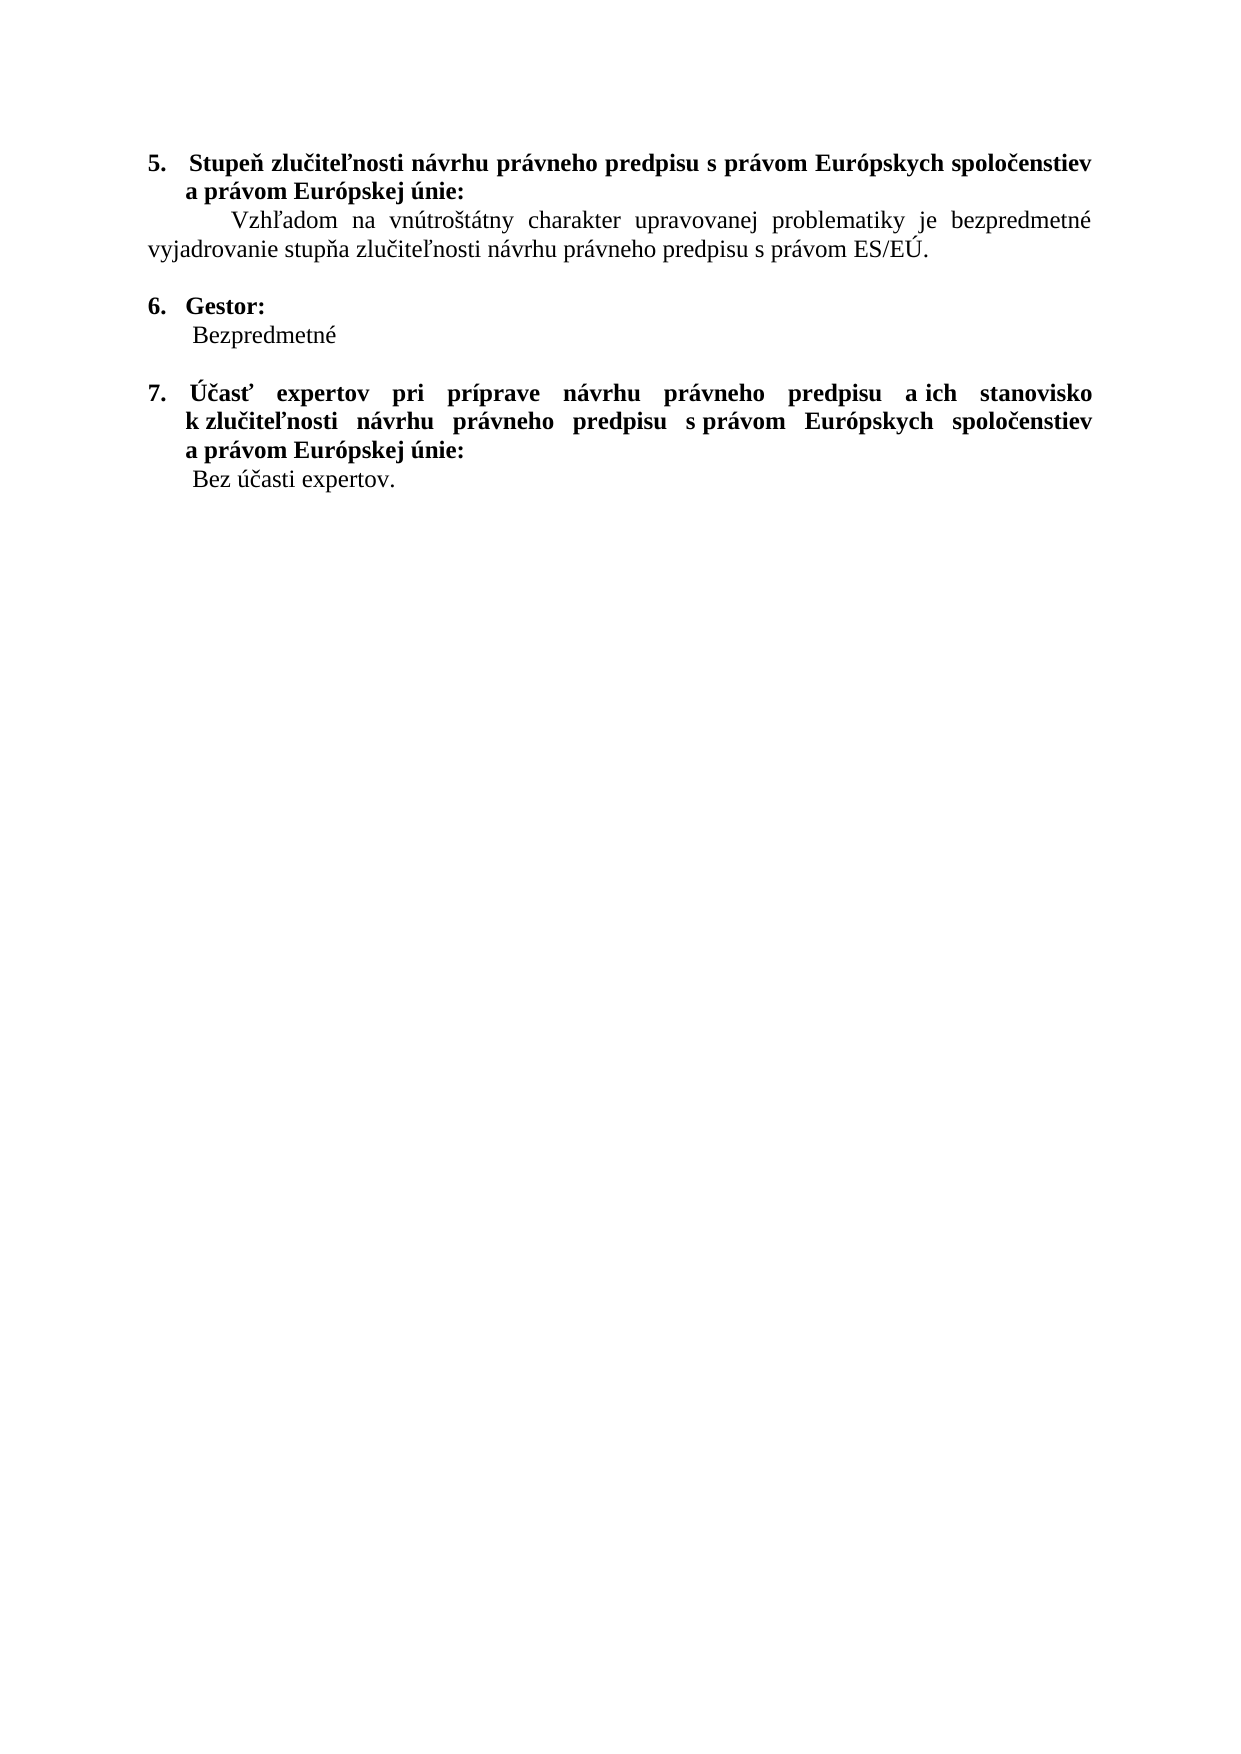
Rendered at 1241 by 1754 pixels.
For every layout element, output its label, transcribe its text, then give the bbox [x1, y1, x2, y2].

text Vzhľadom na vnútroštátny charakter upravovanej problematiky je bezpredmetné vyjadrovanie stupňa zlučiteľnosti návrhu právneho predpisu s právom ES/EÚ. [148, 205, 1093, 263]
text 5. Stupeň zlučiteľnosti návrhu právneho predpisu s právom Európskych spoločenstiev a právom Európskej únie: [148, 148, 1093, 205]
text Bezpredmetné [148, 320, 1093, 349]
text Bez účasti expertov. [185, 464, 1093, 493]
text 6. Gestor: [148, 291, 1093, 320]
text 7. Účasť expertov pri príprave návrhu právneho predpisu a ich stanovisko k zlučiteľnosti návrhu právneho predpisu s právom Európskych spoločenstiev a právom Európskej únie: [148, 378, 1093, 464]
